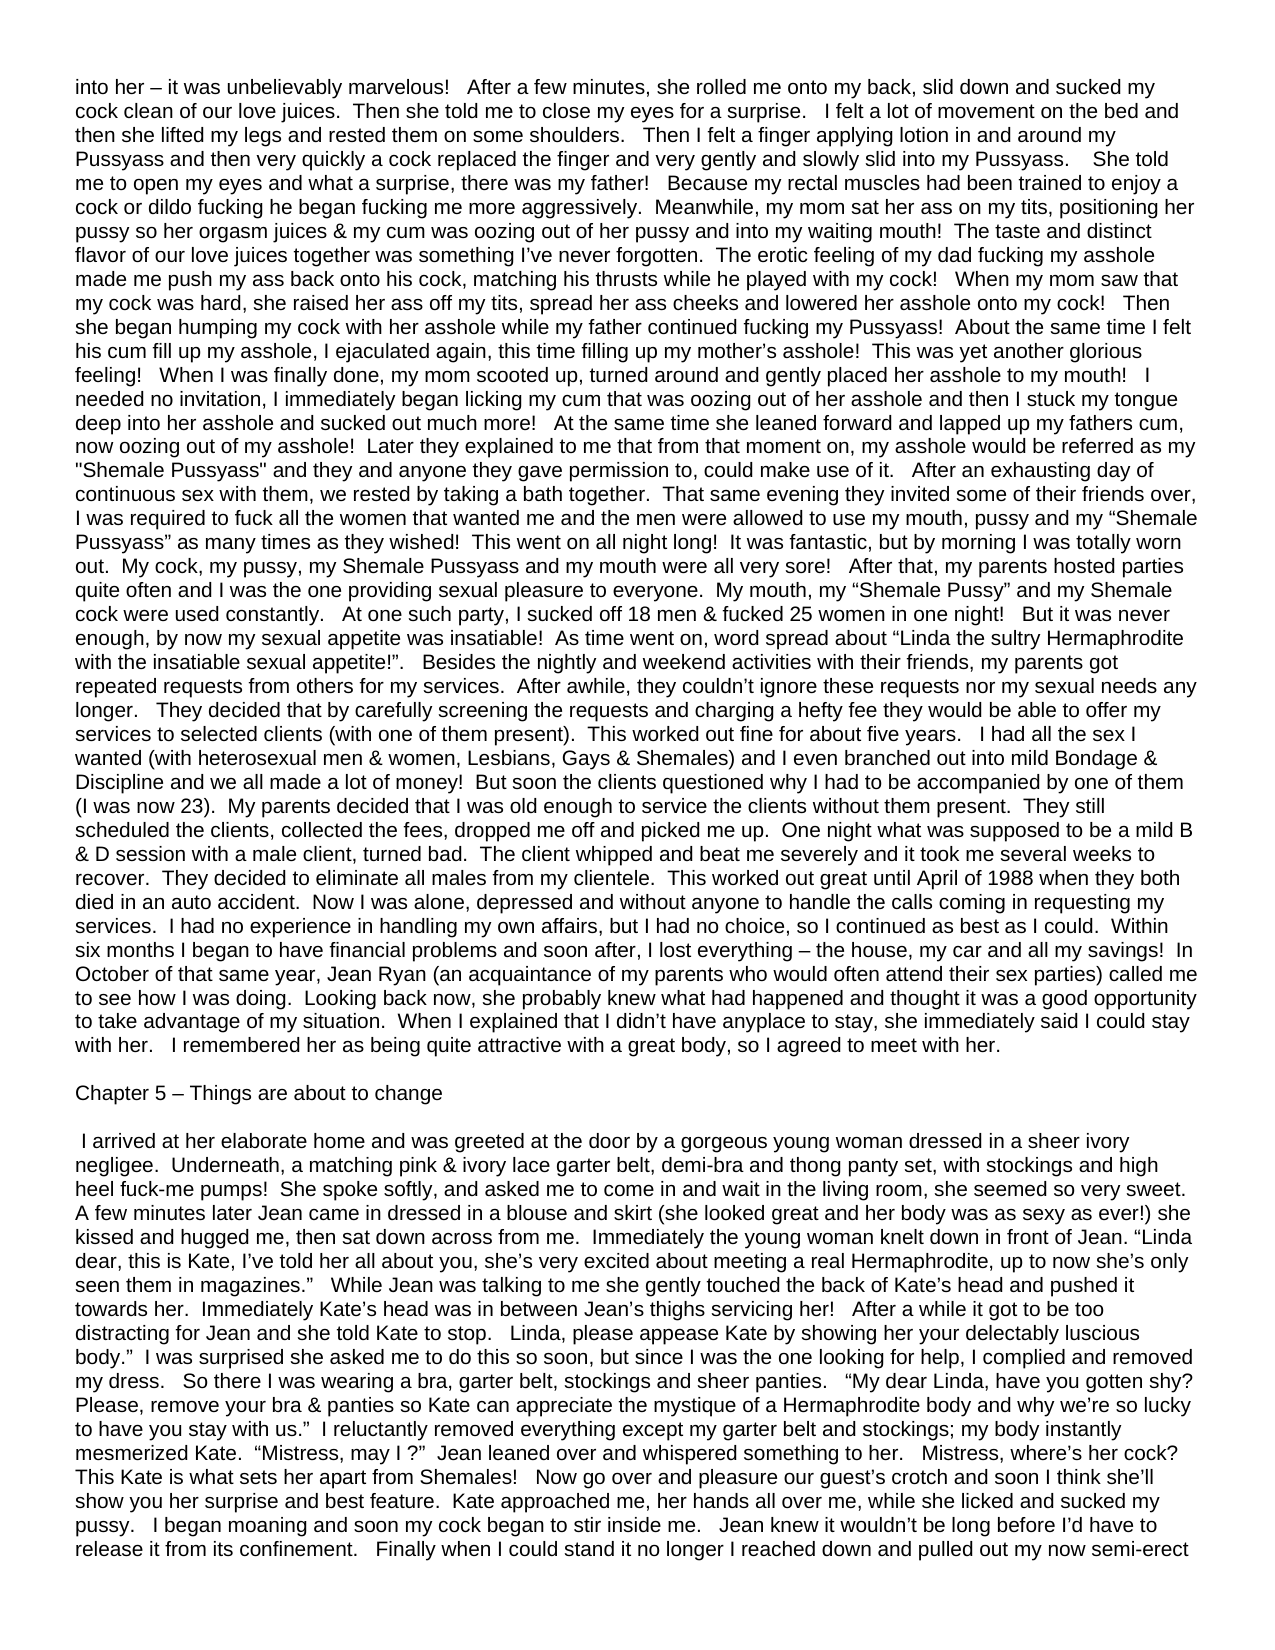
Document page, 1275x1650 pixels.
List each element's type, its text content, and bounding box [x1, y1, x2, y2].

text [75, 75, 1200, 1057]
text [75, 1129, 1200, 1560]
text Chapter 5 – Things are about to change [75, 1081, 1200, 1105]
